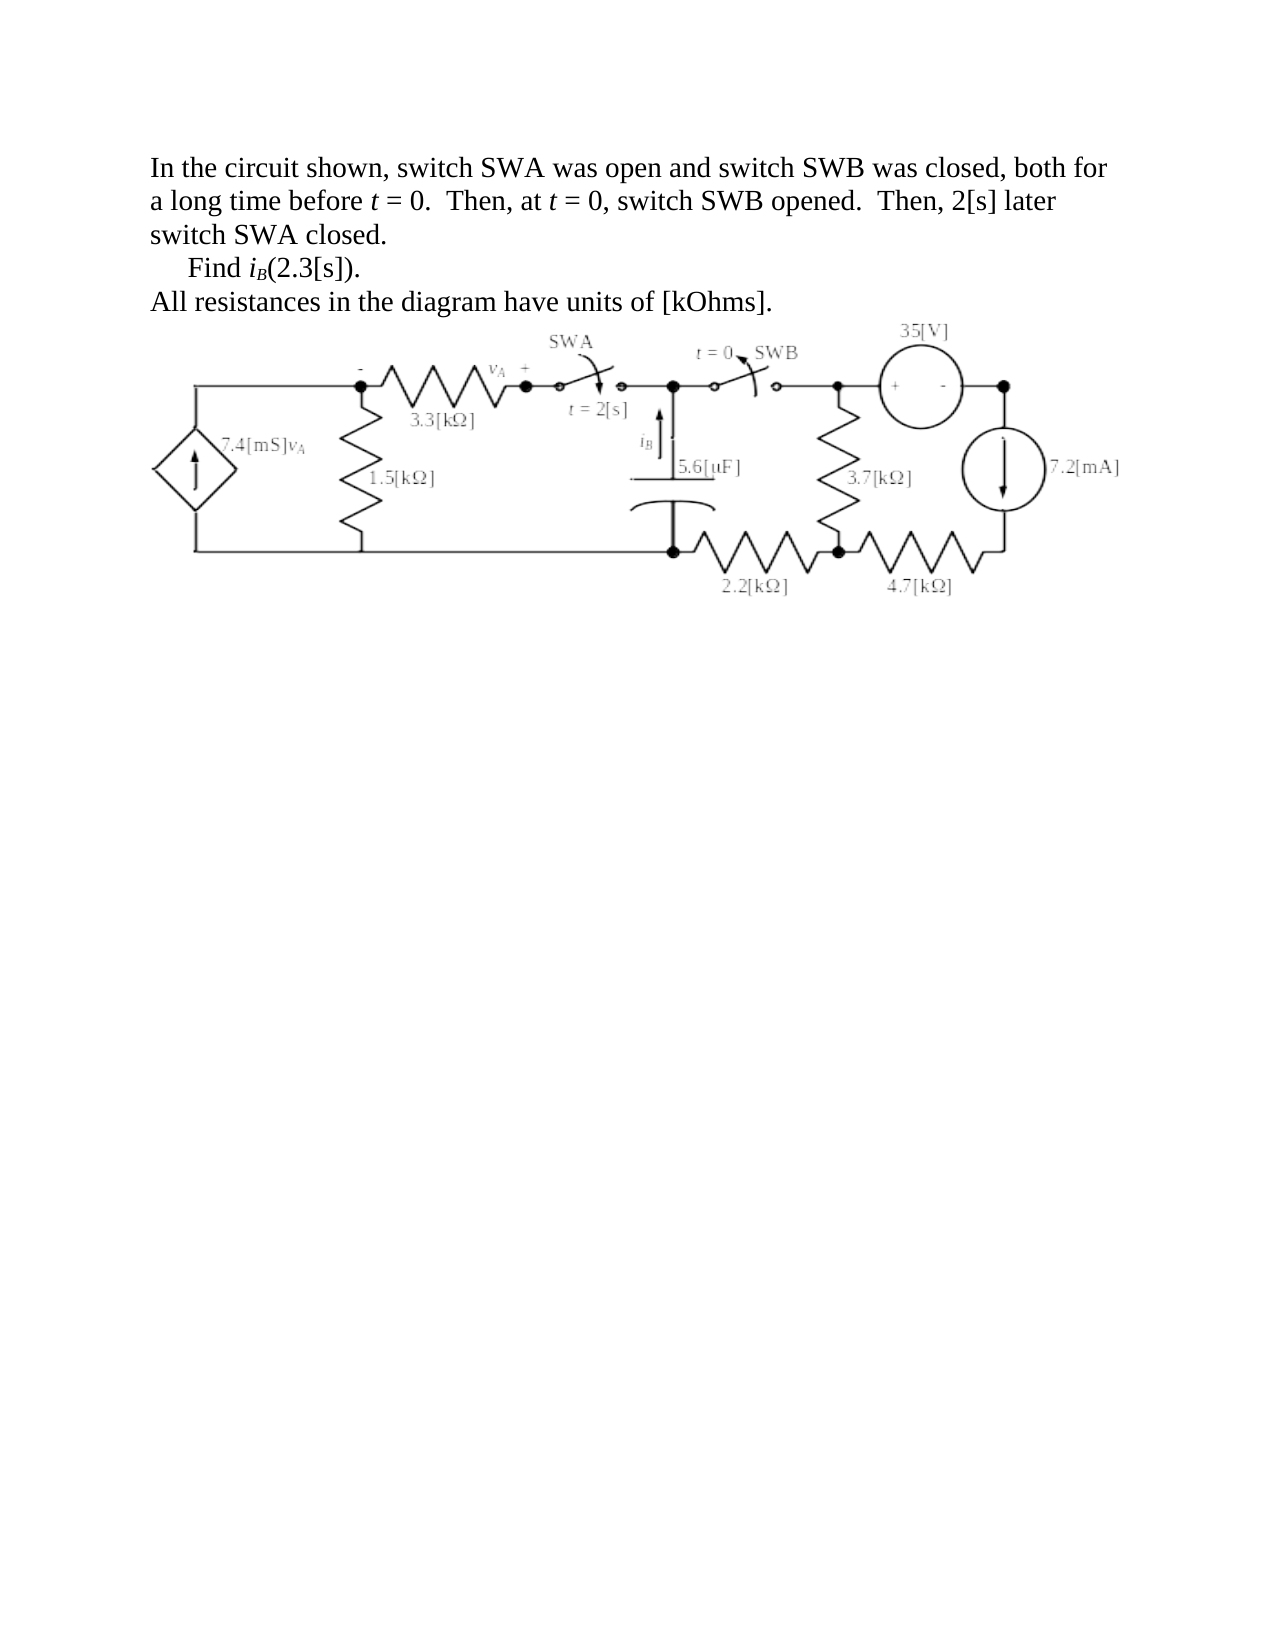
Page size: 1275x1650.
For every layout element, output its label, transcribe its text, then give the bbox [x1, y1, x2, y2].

text Find iB(2.3[s]). [187, 251, 1125, 284]
text All resistances in the diagram have units of [kOhms]. [150, 284, 1125, 318]
text In the circuit shown, switch SWA was open and switch SWB was closed, both for a long time before t = 0. Then, at t = 0, switch SWB opened. Then, 2[s] later switch SWA closed. [150, 150, 1125, 251]
